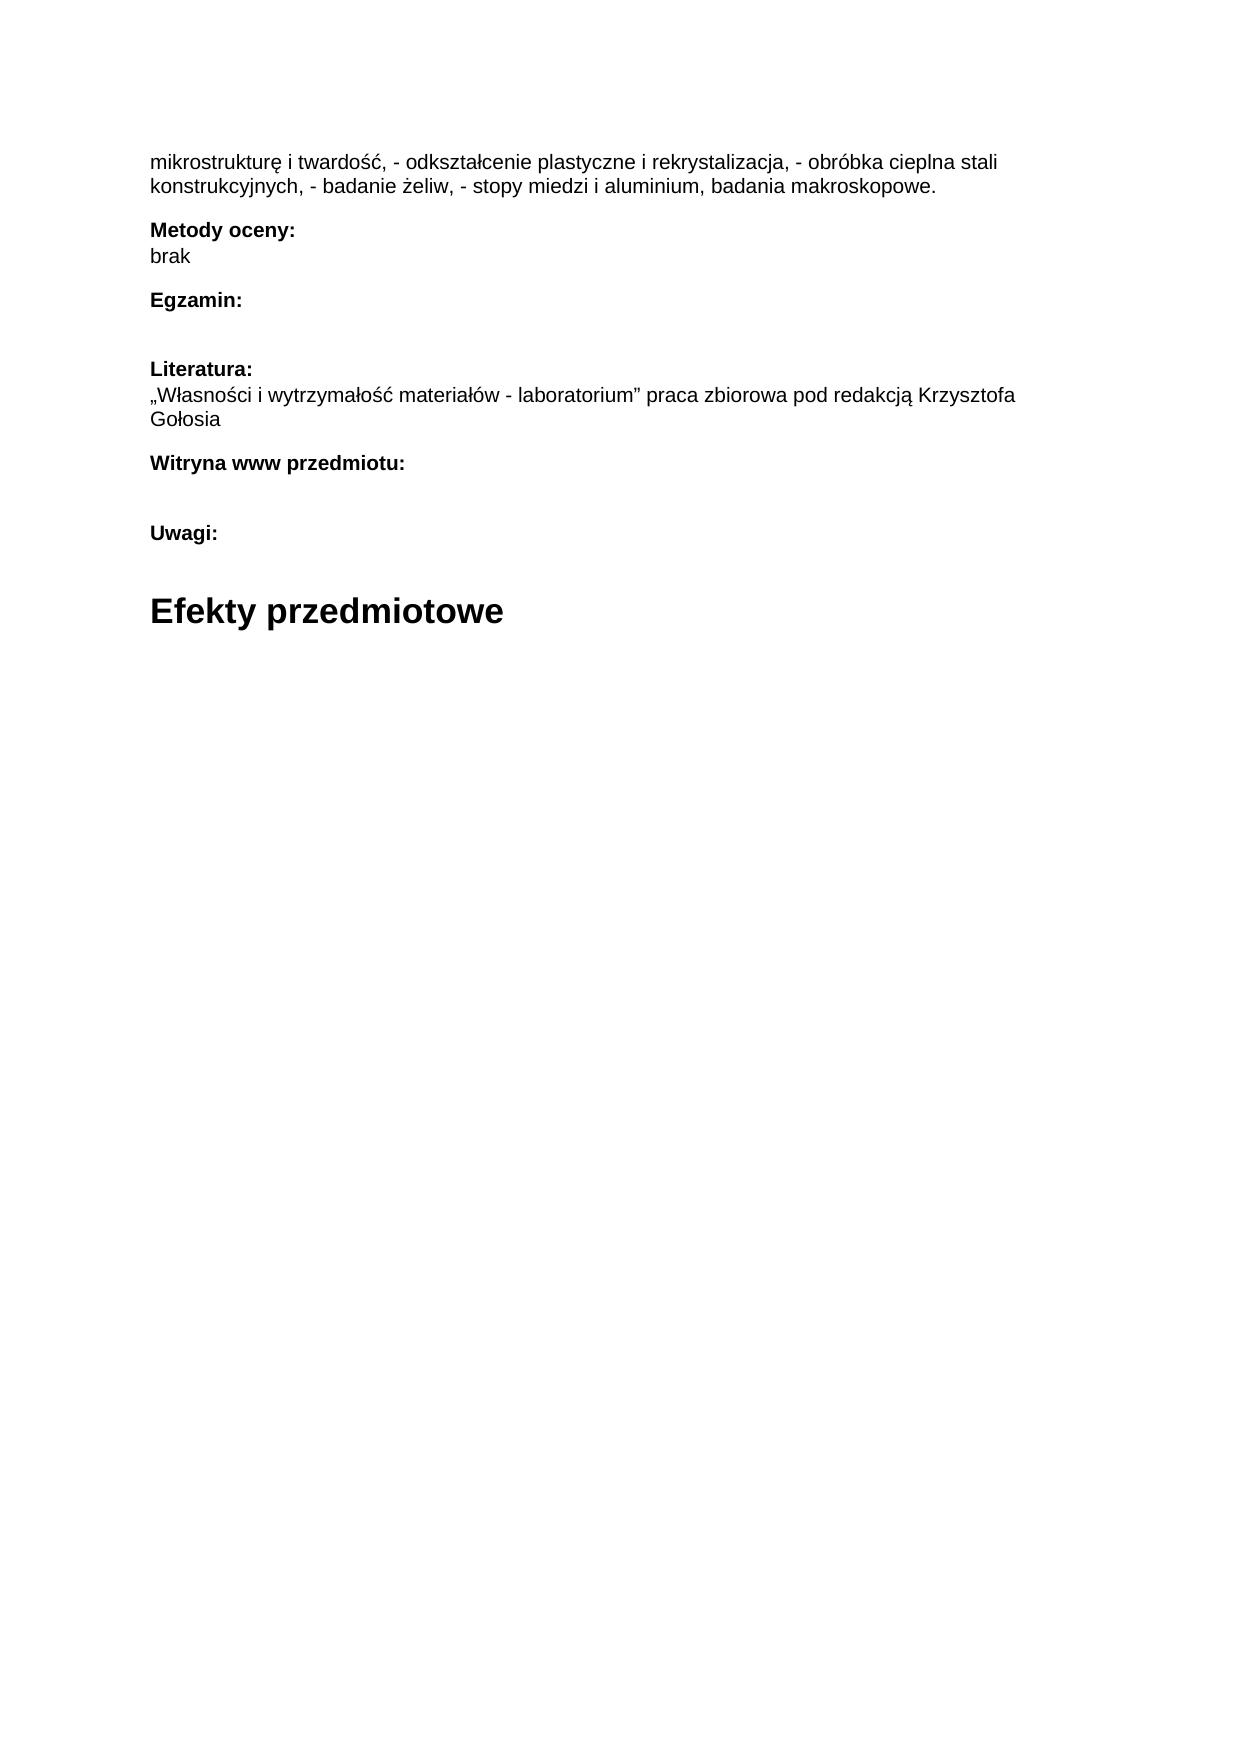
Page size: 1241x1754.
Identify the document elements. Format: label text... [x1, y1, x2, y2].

text Witryna www przedmiotu: [150, 451, 1090, 475]
text Egzamin: [150, 287, 1090, 311]
text brak [150, 244, 1090, 268]
text Uwagi: [150, 521, 1090, 545]
text Metody oceny: [150, 218, 1090, 242]
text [150, 150, 1090, 198]
text „Własności i wytrzymałość materiałów - laboratorium” praca zbiorowa pod redakcją Krzysztofa Gołosia [150, 383, 1090, 431]
subtitle Efekty przedmiotowe [150, 591, 1090, 631]
text Literatura: [150, 357, 1090, 381]
